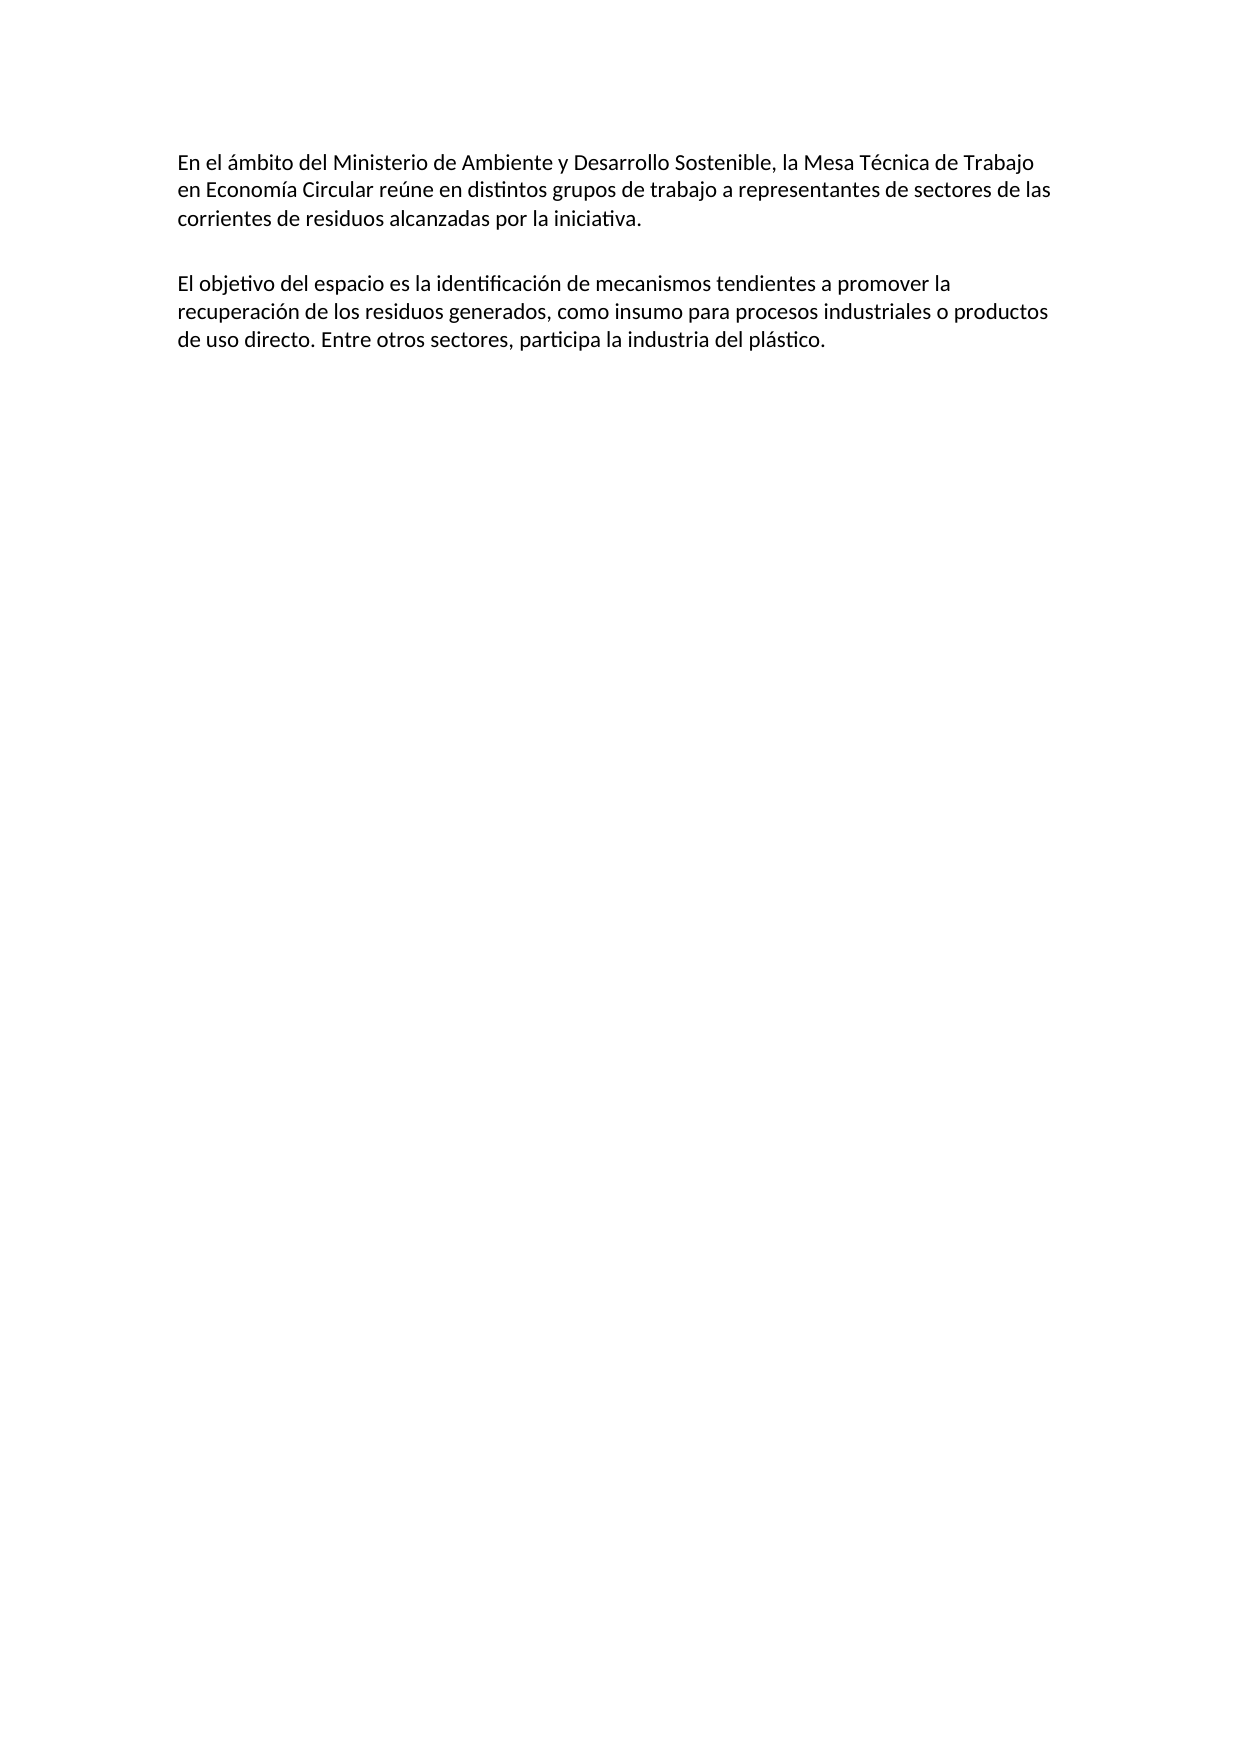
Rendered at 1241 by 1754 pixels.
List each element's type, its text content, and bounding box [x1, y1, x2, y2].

text El objetivo del espacio es la identificación de mecanismos tendientes a promover la recuperación de los residuos generados, como insumo para procesos industriales o productos de uso directo. Entre otros sectores, participa la industria del plástico. [177, 269, 1063, 353]
text En el ámbito del Ministerio de Ambiente y Desarrollo Sostenible, la Mesa Técnica de Trabajo en Economía Circular reúne en distintos grupos de trabajo a representantes de sectores de las corrientes de residuos alcanzadas por la iniciativa. [177, 148, 1063, 232]
